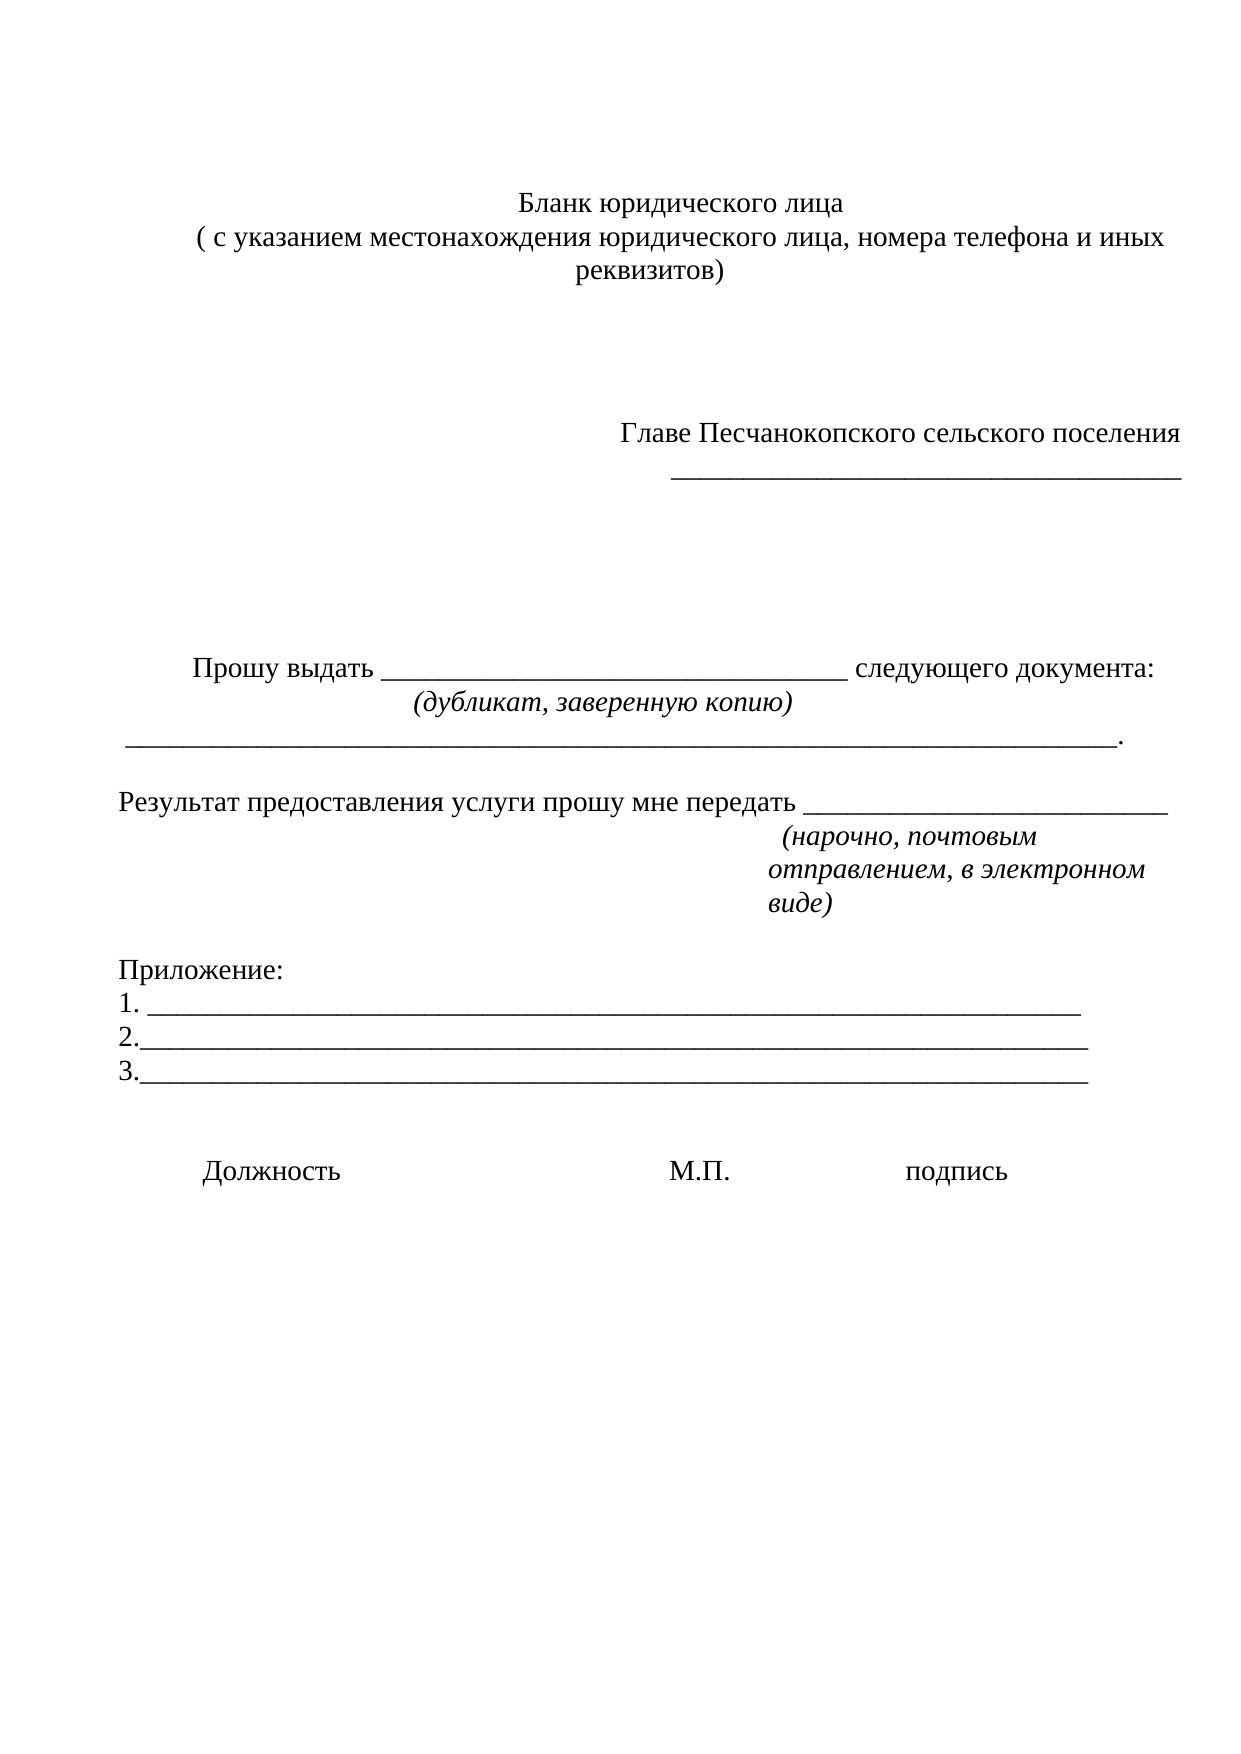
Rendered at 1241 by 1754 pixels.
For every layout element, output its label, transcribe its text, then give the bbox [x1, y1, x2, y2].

text 1. ________________________________________________________________ [118, 986, 1181, 1019]
text Бланк юридического лица [118, 185, 1181, 219]
text Приложение: [118, 952, 1181, 986]
text 3._________________________________________________________________ [118, 1053, 1181, 1086]
text Результат предоставления услуги прошу мне передать _________________________ [118, 784, 1181, 818]
text ( с указанием местонахождения юридического лица, номера телефона и иных реквизитов) [118, 219, 1181, 286]
text ___________________________________ [118, 449, 1181, 482]
text (нарочно, почтовым отправлением, в электронном виде) [768, 818, 1181, 918]
text Должность М.П. подпись [118, 1153, 1181, 1187]
text 2._________________________________________________________________ [118, 1019, 1181, 1053]
text ____________________________________________________________________. [118, 717, 1181, 751]
text Главе Песчанокопского сельского поселения [620, 415, 1181, 449]
text Прошу выдать ________________________________ следующего документа: [118, 650, 1181, 684]
text (дубликат, заверенную копию) [118, 684, 1181, 717]
